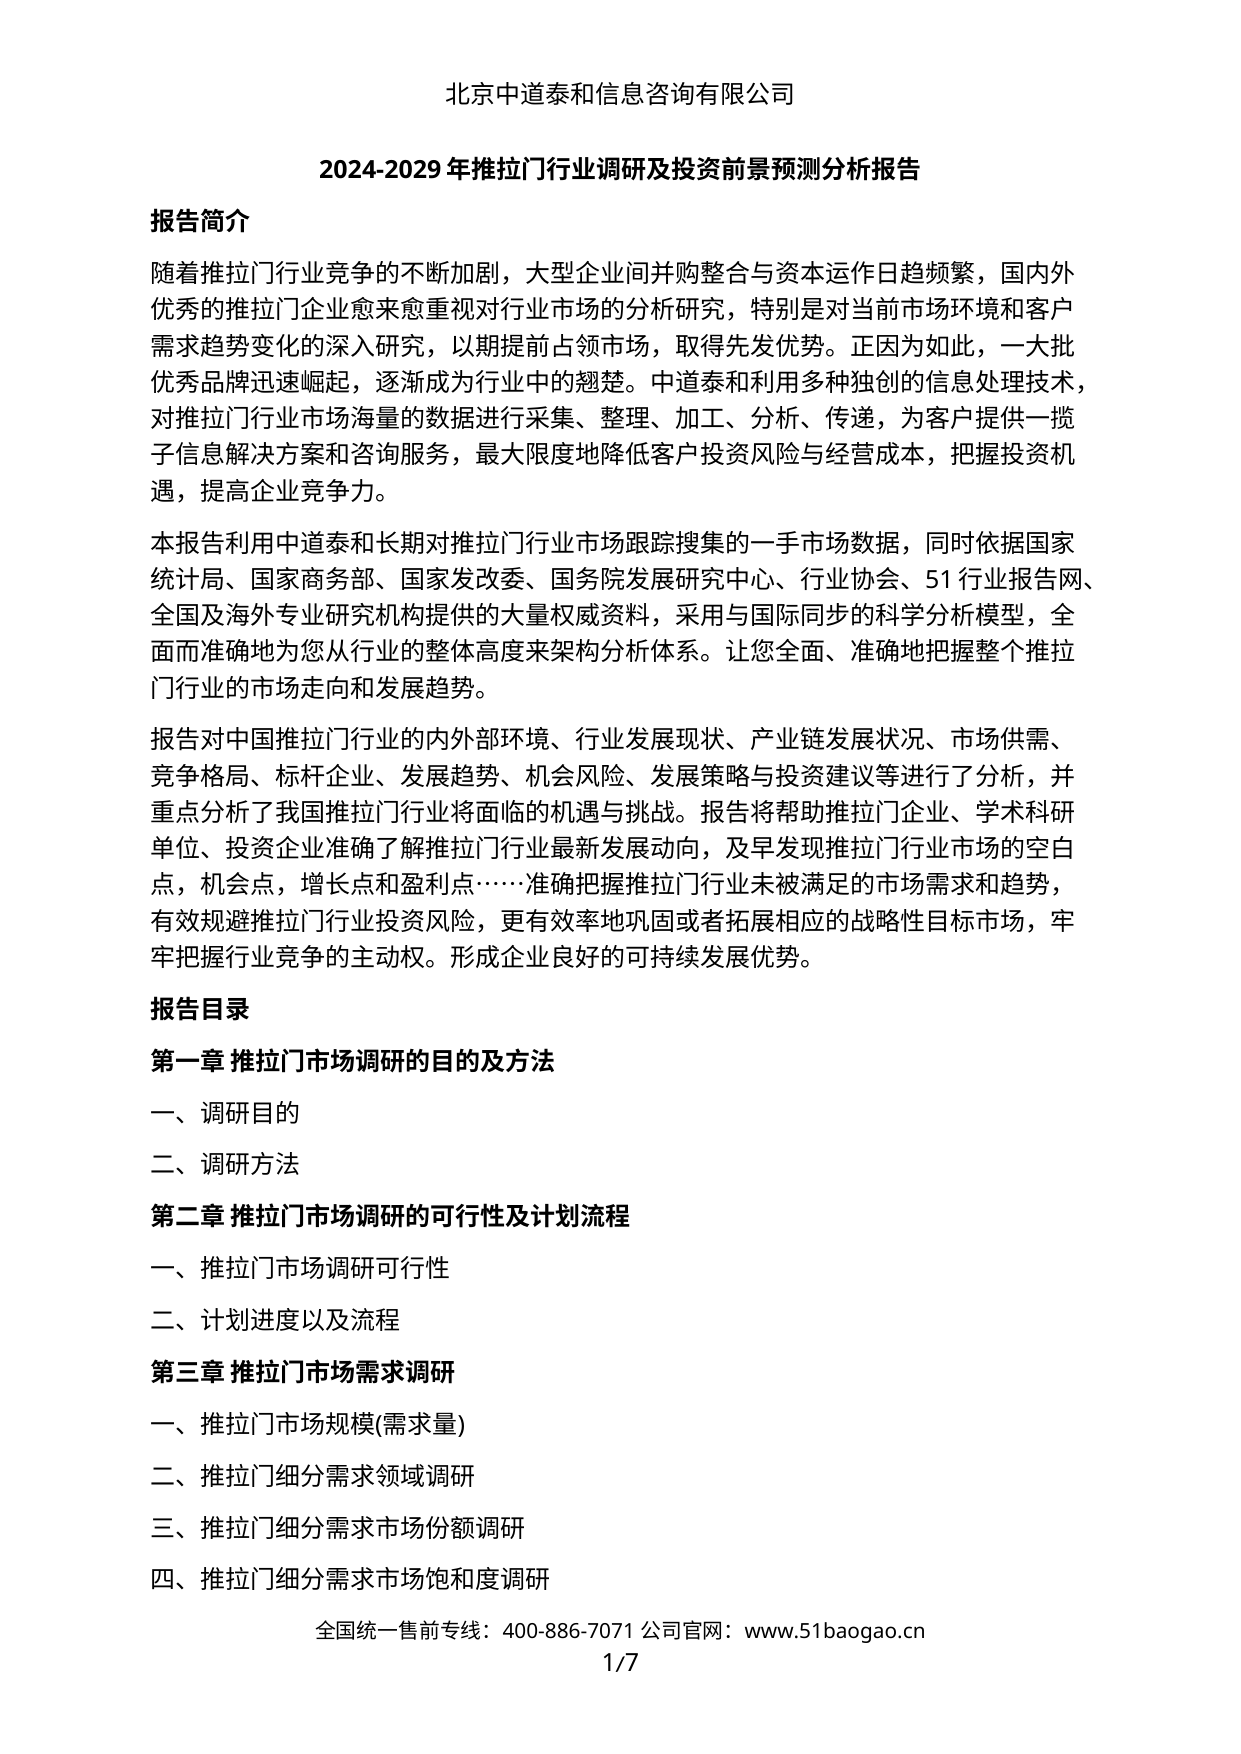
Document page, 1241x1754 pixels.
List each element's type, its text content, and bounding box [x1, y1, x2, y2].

text 二、推拉门细分需求领域调研 [150, 1456, 1090, 1492]
text 第二章 推拉门市场调研的可行性及计划流程 [150, 1197, 1090, 1233]
text 三、推拉门细分需求市场份额调研 [150, 1508, 1090, 1544]
text 随着推拉门行业竞争的不断加剧，大型企业间并购整合与资本运作日趋频繁，国内外优秀的推拉门企业愈来愈重视对行业市场的分析研究，特别是对当前市场环境和客户需求趋势变化的深入研究，以期提前占领市场，取得先发优势。正因为如此，一大批优秀品牌迅速崛起，逐渐成为行业中的翘楚。中道泰和利用多种独创的信息处理技术，对推拉门行业市场海量的数据进行采集、整理、加工、分析、传递，为客户提供一揽子信息解决方案和咨询服务，最大限度地降低客户投资风险与经营成本，把握投资机遇，提高企业竞争力。 [150, 254, 1090, 507]
text 一、推拉门市场调研可行性 [150, 1249, 1090, 1285]
text 报告对中国推拉门行业的内外部环境、行业发展现状、产业链发展状况、市场供需、竞争格局、标杆企业、发展趋势、机会风险、发展策略与投资建议等进行了分析，并重点分析了我国推拉门行业将面临的机遇与挑战。报告将帮助推拉门企业、学术科研单位、投资企业准确了解推拉门行业最新发展动向，及早发现推拉门行业市场的空白点，机会点，增长点和盈利点……准确把握推拉门行业未被满足的市场需求和趋势，有效规避推拉门行业投资风险，更有效率地巩固或者拓展相应的战略性目标市场，牢牢把握行业竞争的主动权。形成企业良好的可持续发展优势。 [150, 720, 1090, 974]
text 一、推拉门市场规模(需求量) [150, 1404, 1090, 1441]
text 第三章 推拉门市场需求调研 [150, 1352, 1090, 1389]
text 四、推拉门细分需求市场饱和度调研 [150, 1560, 1090, 1596]
text 报告目录 [150, 989, 1090, 1026]
text 二、计划进度以及流程 [150, 1301, 1090, 1337]
text 本报告利用中道泰和长期对推拉门行业市场跟踪搜集的一手市场数据，同时依据国家统计局、国家商务部、国家发改委、国务院发展研究中心、行业协会、51行业报告网、全国及海外专业研究机构提供的大量权威资料，采用与国际同步的科学分析模型，全面而准确地为您从行业的整体高度来架构分析体系。让您全面、准确地把握整个推拉门行业的市场走向和发展趋势。 [150, 523, 1090, 704]
text 报告简介 [150, 202, 1090, 238]
text 2024-2029年推拉门行业调研及投资前景预测分析报告 [150, 150, 1090, 186]
text 一、调研目的 [150, 1093, 1090, 1129]
text 二、调研方法 [150, 1145, 1090, 1181]
text 第一章 推拉门市场调研的目的及方法 [150, 1041, 1090, 1077]
